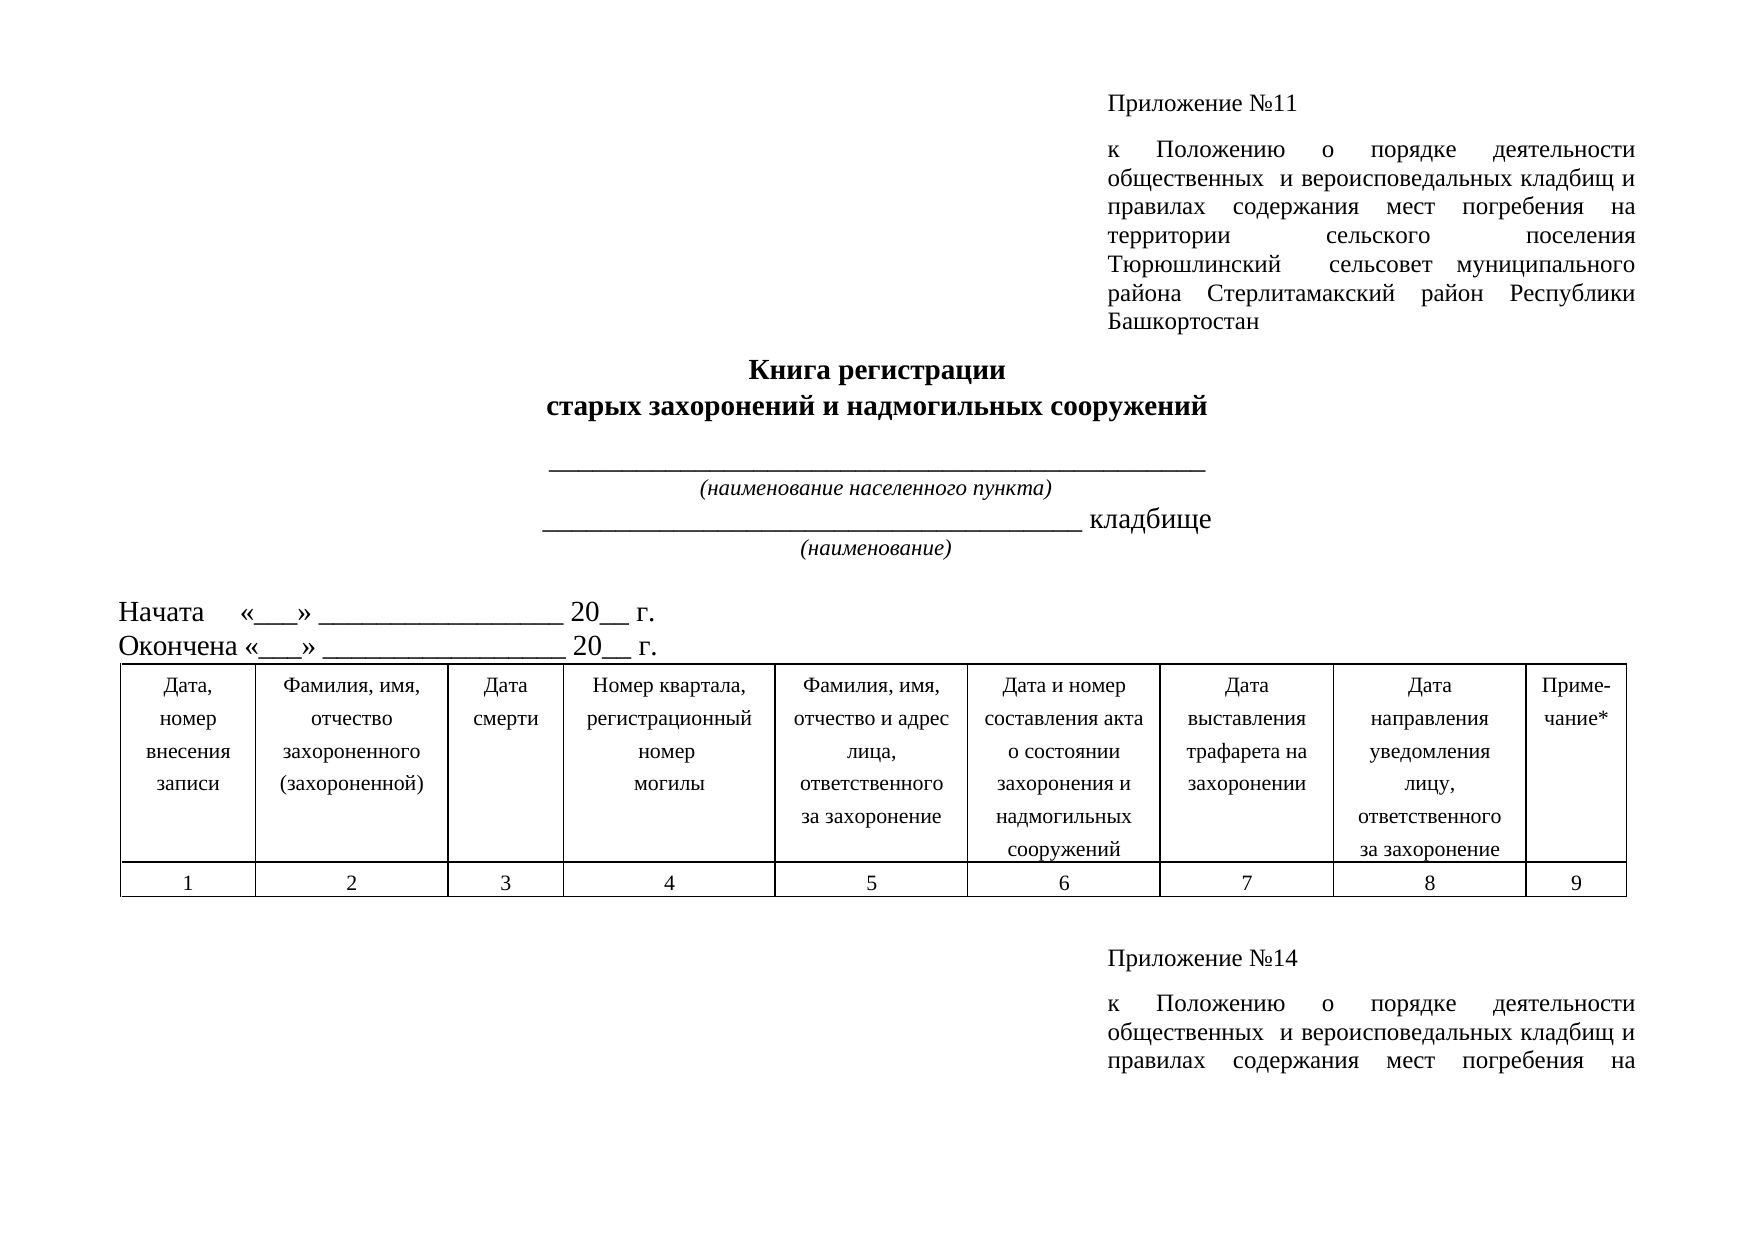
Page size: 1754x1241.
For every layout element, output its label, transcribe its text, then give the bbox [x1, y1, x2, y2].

text Начата «___» _________________ 20__ г. [118, 594, 1636, 628]
table_cell 9 [1527, 863, 1626, 896]
table_cell Фамилия, имя, отчество захороненного (захороненной) [256, 665, 447, 861]
text _____________________________________ кладбище [118, 501, 1636, 534]
text (наименование населенного пункта) [118, 474, 1636, 501]
table_cell 8 [1334, 863, 1525, 896]
table_cell 7 [1161, 863, 1333, 896]
table_cell Фамилия, имя, отчество и адрес лица, ответственного за захоронение [776, 665, 967, 861]
table_cell 3 [449, 863, 563, 896]
text Приложение №14 [1107, 943, 1636, 971]
text Окончена «___» _________________ 20__ г. [118, 628, 1636, 661]
table_cell Дата направления уведомления лицу, ответственного за захоронение [1334, 665, 1525, 861]
table_cell Номер квартала, регистрационный номер могилы [564, 665, 774, 861]
table_cell Дата смерти [449, 665, 563, 861]
text Приложение №11 [1107, 88, 1636, 117]
table_cell 6 [968, 863, 1159, 896]
table_cell Дата, номер внесения записи [121, 664, 255, 861]
table_cell Дата выставления трафарета на захоронении [1161, 665, 1333, 861]
text Книга регистрации [118, 352, 1636, 385]
table_cell 2 [256, 863, 447, 896]
text старых захоронений и надмогильных сооружений [118, 388, 1636, 422]
text (наименование) [118, 534, 1636, 561]
table_cell 4 [564, 863, 774, 896]
table_cell 5 [776, 863, 967, 896]
text _____________________________________________ [118, 441, 1636, 474]
table_cell Дата и номер составления акта о состоянии захоронения и надмогильных сооружений [968, 665, 1159, 861]
table_cell 1 [121, 862, 255, 896]
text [1107, 988, 1636, 1074]
table_cell Приме- чание* [1527, 665, 1626, 861]
